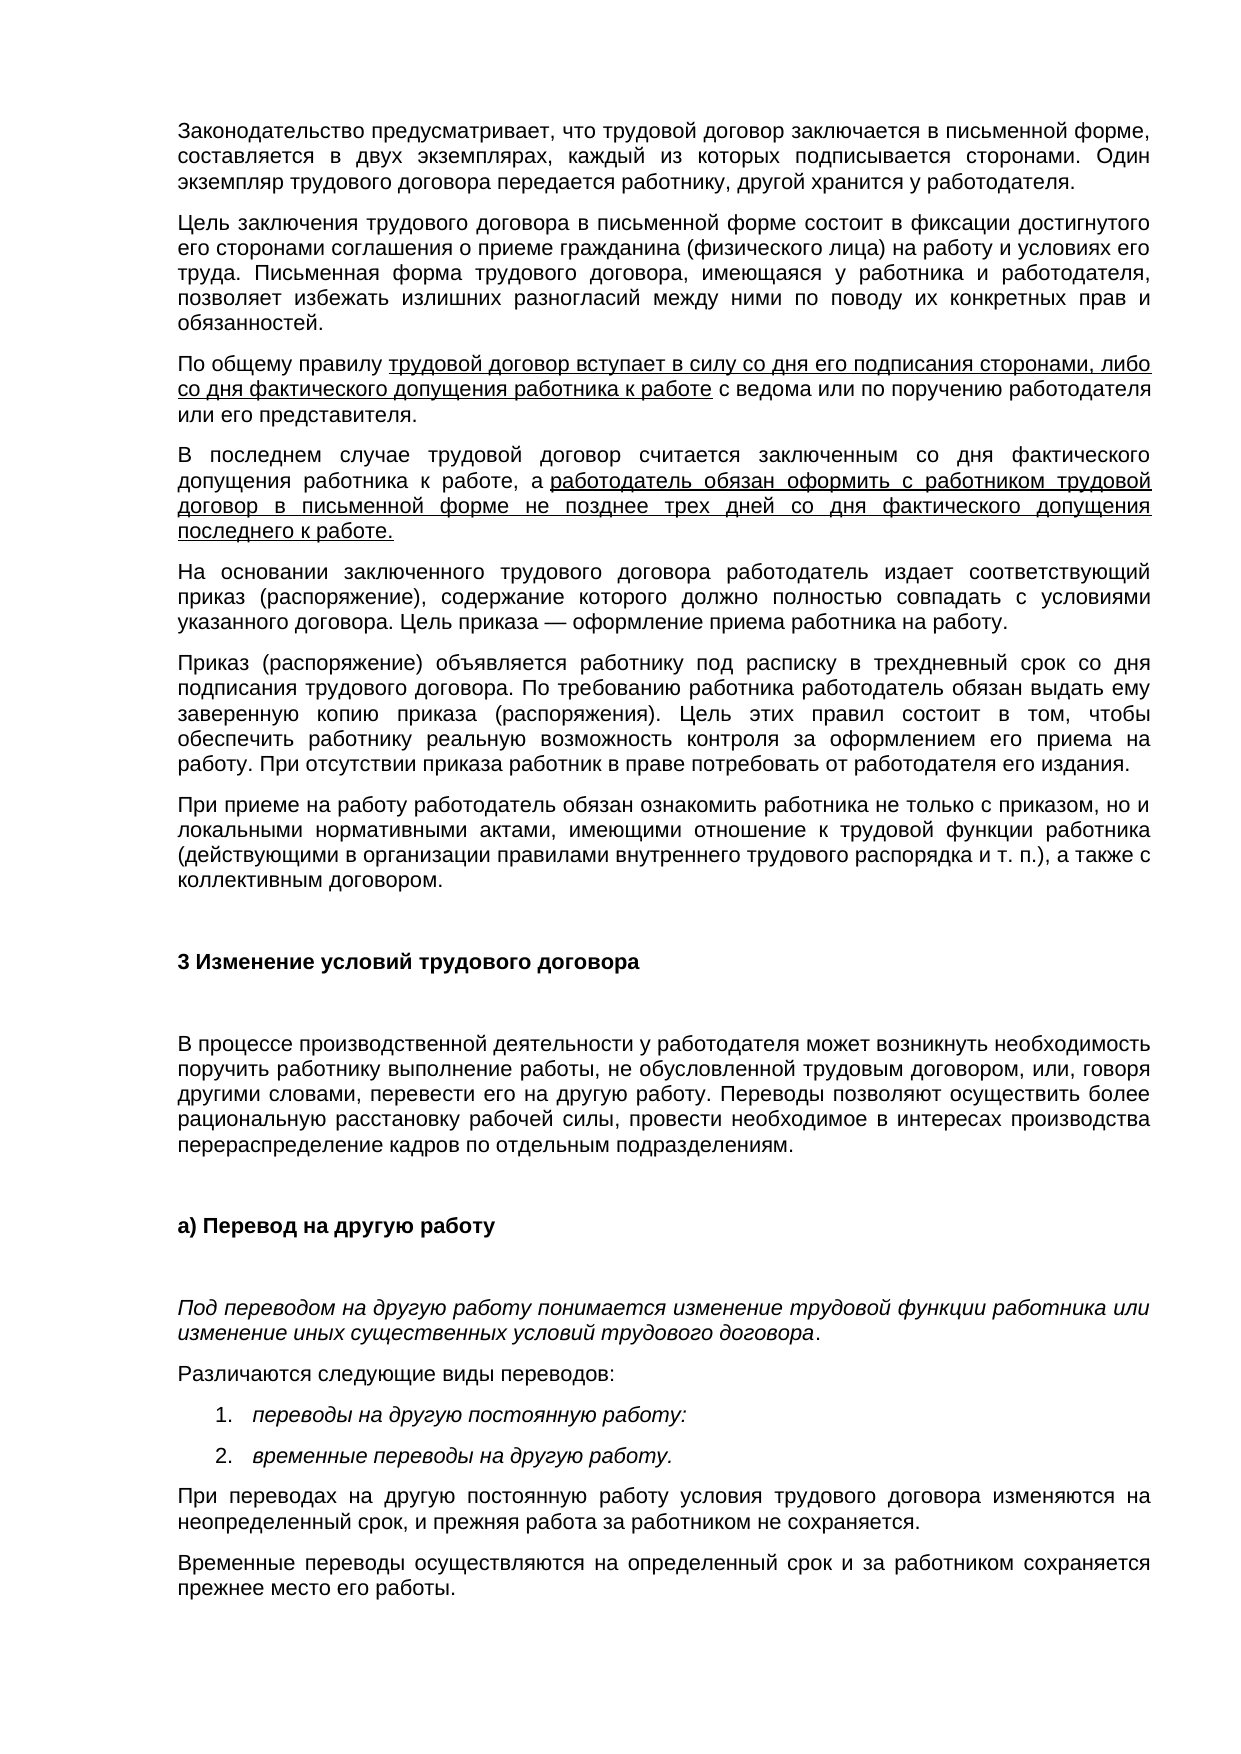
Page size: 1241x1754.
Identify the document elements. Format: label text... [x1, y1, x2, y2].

text Под переводом на другую работу понимается изменение трудовой функции работника или изменение иных существенных условий трудового договора. [177, 1295, 1152, 1345]
text Приказ (распоряжение) объявляется работнику под расписку в трехдневный срок со дня подписания трудового договора. По требованию работника работодатель обязан выдать ему заверенную копию приказа (распоряжения). Цель этих правил состоит в том, чтобы обеспечить работнику реальную возможность контроля за оформлением его приема на работу. При отсутствии приказа работник в праве потребовать от работодателя его издания. [177, 650, 1152, 776]
text Временные переводы осуществляются на определенный срок и за работником сохраняется прежнее место его работы. [177, 1549, 1152, 1600]
list временные переводы на другую работу. [215, 1442, 1152, 1468]
text В последнем случае трудовой договор считается заключенным со дня фактического допущения работника к работе, а работодатель обязан оформить с работником трудовой договор в письменной форме не позднее трех дней со дня фактического допущения последнего к работе. [177, 516, 1152, 543]
text На основании заключенного трудового договора работодатель издает соответствующий приказ (распоряжение), содержание которого должно полностью совпадать с условиями указанного договора. Цель приказа — оформление приема работника на работу. [177, 559, 1152, 634]
text Различаются следующие виды переводов: [177, 1361, 1152, 1386]
text 3 Изменение условий трудового договора [177, 949, 1152, 974]
list переводы на другую постоянную работу: [215, 1402, 1152, 1427]
text В последнем случае трудовой договор считается заключенным со дня фактического допущения работника к работе, а работодатель обязан оформить с работником трудовой договор в письменной форме не позднее трех дней со дня фактического допущения последнего к работе. [177, 442, 1152, 515]
text При переводах на другую постоянную работу условия трудового договора изменяются на неопределенный срок, и прежняя работа за работником не сохраняется. [177, 1483, 1152, 1534]
text а) Перевод на другую работу [177, 1213, 1152, 1238]
text В процессе производственной деятельности у работодателя может возникнуть необходимость поручить работнику выполнение работы, не обусловленной трудовым договором, или, говоря другими словами, перевести его на другую работу. Переводы позволяют осуществить более рациональную расстановку рабочей силы, провести необходимое в интересах производства перераспределение кадров по отдельным подразделениям. [177, 1031, 1152, 1157]
text При приеме на работу работодатель обязан ознакомить работника не только с приказом, но и локальными нормативными актами, имеющими отношение к трудовой функции работника (действующими в организации правилами внутреннего трудового распорядка и т. п.), а также с коллективным договором. [177, 792, 1152, 892]
text По общему правилу трудовой договор вступает в силу со дня его подписания сторонами, либо со дня фактического допущения работника к работе с ведома или по поручению работодателя или его представителя. [177, 351, 1152, 427]
text Законодательство предусматривает, что трудовой договор заключается в письменной форме, составляется в двух экземплярах, каждый из которых подписывается сторонами. Один экземпляр трудового договора передается работнику, другой хранится у работодателя. [177, 118, 1152, 194]
text Цель заключения трудового договора в письменной форме состоит в фиксации достигнутого его сторонами соглашения о приеме гражданина (физического лица) на работу и условиях его труда. Письменная форма трудового договора, имеющаяся у работника и работодателя, позволяет избежать излишних разногласий между ними по поводу их конкретных прав и обязанностей. [177, 209, 1152, 335]
